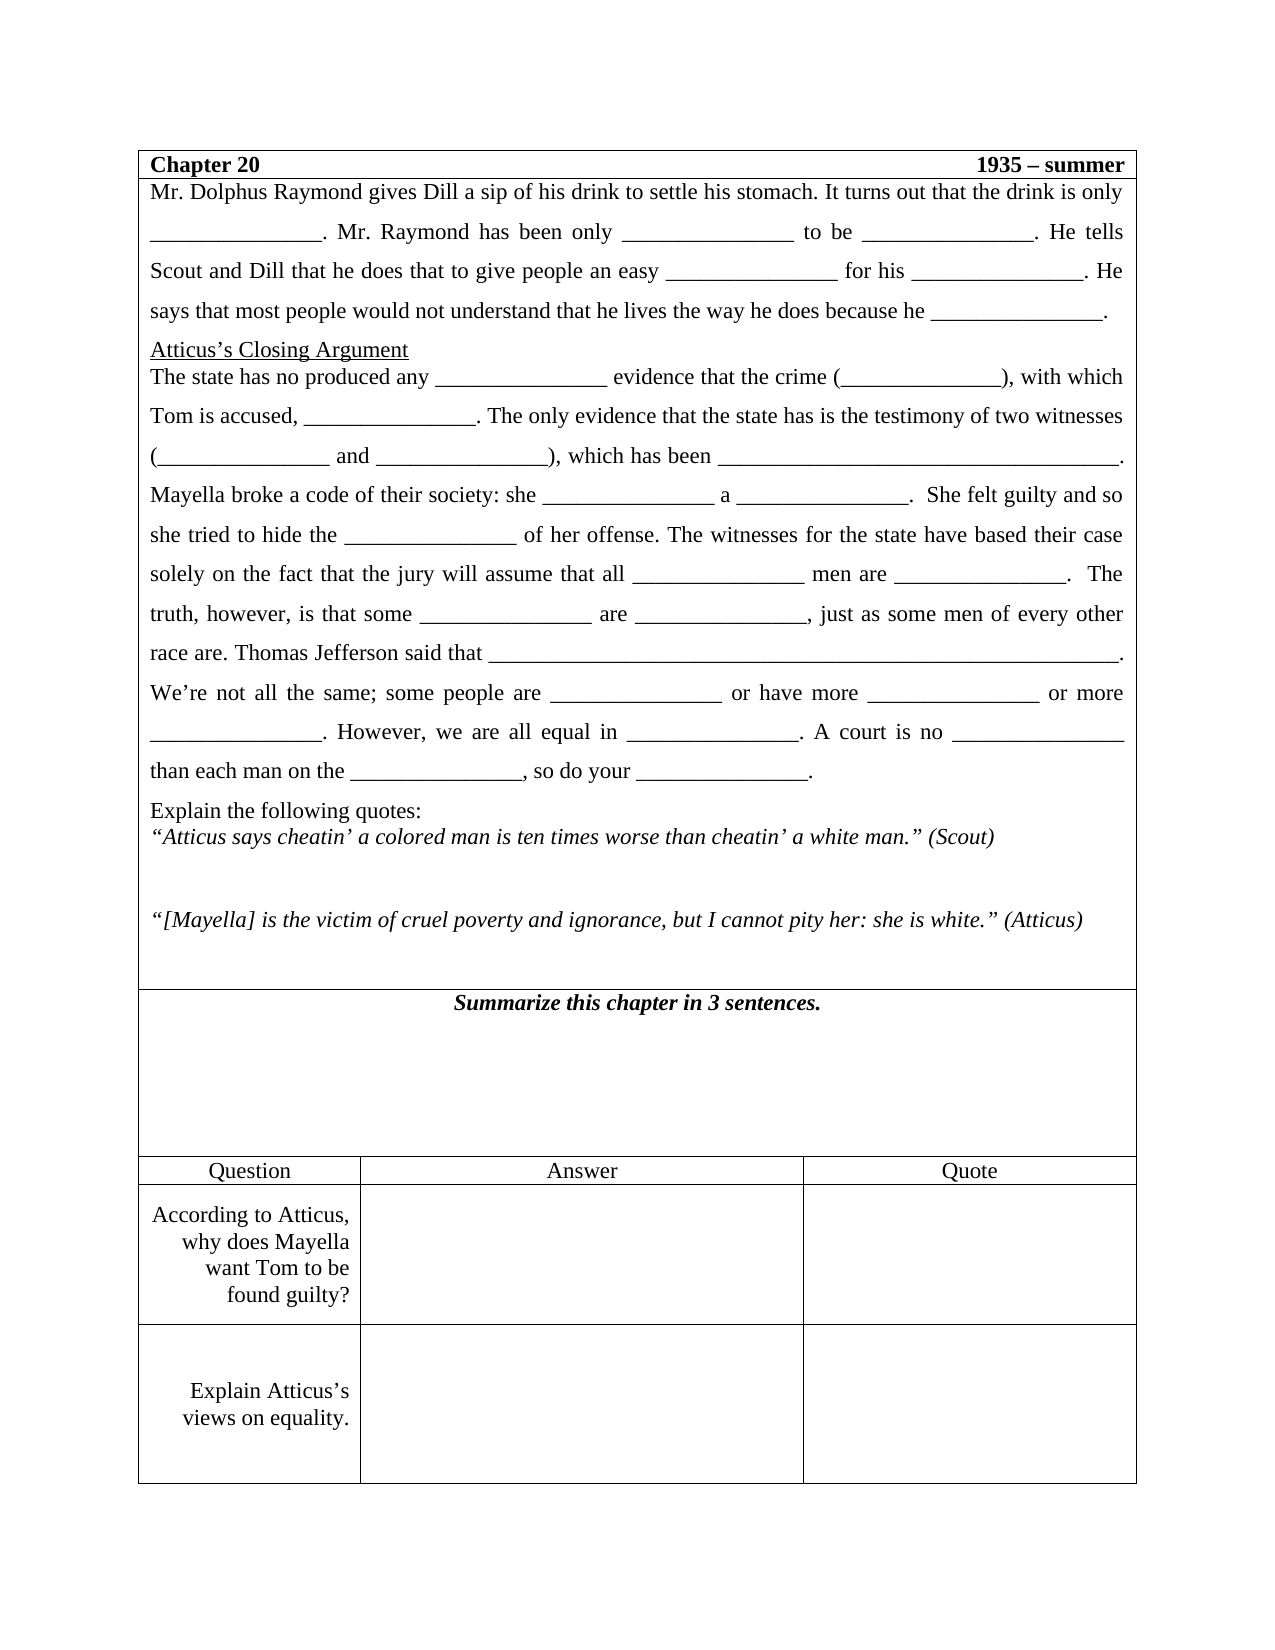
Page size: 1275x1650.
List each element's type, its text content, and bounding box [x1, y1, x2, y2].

table_cell [361, 1325, 803, 1482]
table_cell Mr. Dolphus Raymond gives Dill a sip of his drink to settle his stomach. It turns out that the drink is only _______________. Mr. Raymond has been only _______________ to be _______________. He tells Scout and Dill that he does that to give people an easy _______________ for his _______________. He says that most people would not understand that he lives the way he does because he _______________. Atticus’s Closing Argument The state has no produced any _______________ evidence that the crime (______________), with which Tom is accused, _______________. The only evidence that the state has is the testimony of two witnesses (_______________ and _______________), which has been ___________________________________. Mayella broke a code of their society: she _______________ a _______________. She felt guilty and so she tried to hide the _______________ of her offense. The witnesses for the state have based their case solely on the fact that the jury will assume that all _______________ men are _______________. The truth, however, is that some _______________ are _______________, just as some men of every other race are. Thomas Jefferson said that _______________________________________________________. We’re not all the same; some people are _______________ or have more _______________ or more _______________. However, we are all equal in _______________. A court is no _______________ than each man on the _______________, so do your _______________. Explain the following quotes: “Atticus says cheatin’ a colored man is ten times worse than cheatin’ a white man.” (Scout) “[Mayella] is the victim of cruel poverty and ignorance, but I cannot pity her: she is white.” (Atticus) [139, 179, 1136, 988]
table_cell Explain Atticus’s views on equality. [139, 1325, 360, 1482]
table_cell Summarize this chapter in 3 sentences. [139, 990, 1136, 1156]
table_cell [804, 1185, 1136, 1324]
table_cell According to Atticus, why does Mayella want Tom to be found guilty? [139, 1185, 360, 1324]
table_cell Answer [361, 1157, 803, 1183]
table_cell [361, 1185, 803, 1324]
table_cell Question [139, 1157, 360, 1183]
table_cell Chapter 20 1935 – summer [139, 151, 1136, 177]
table_cell Quote [804, 1157, 1136, 1183]
table_cell [804, 1325, 1136, 1482]
